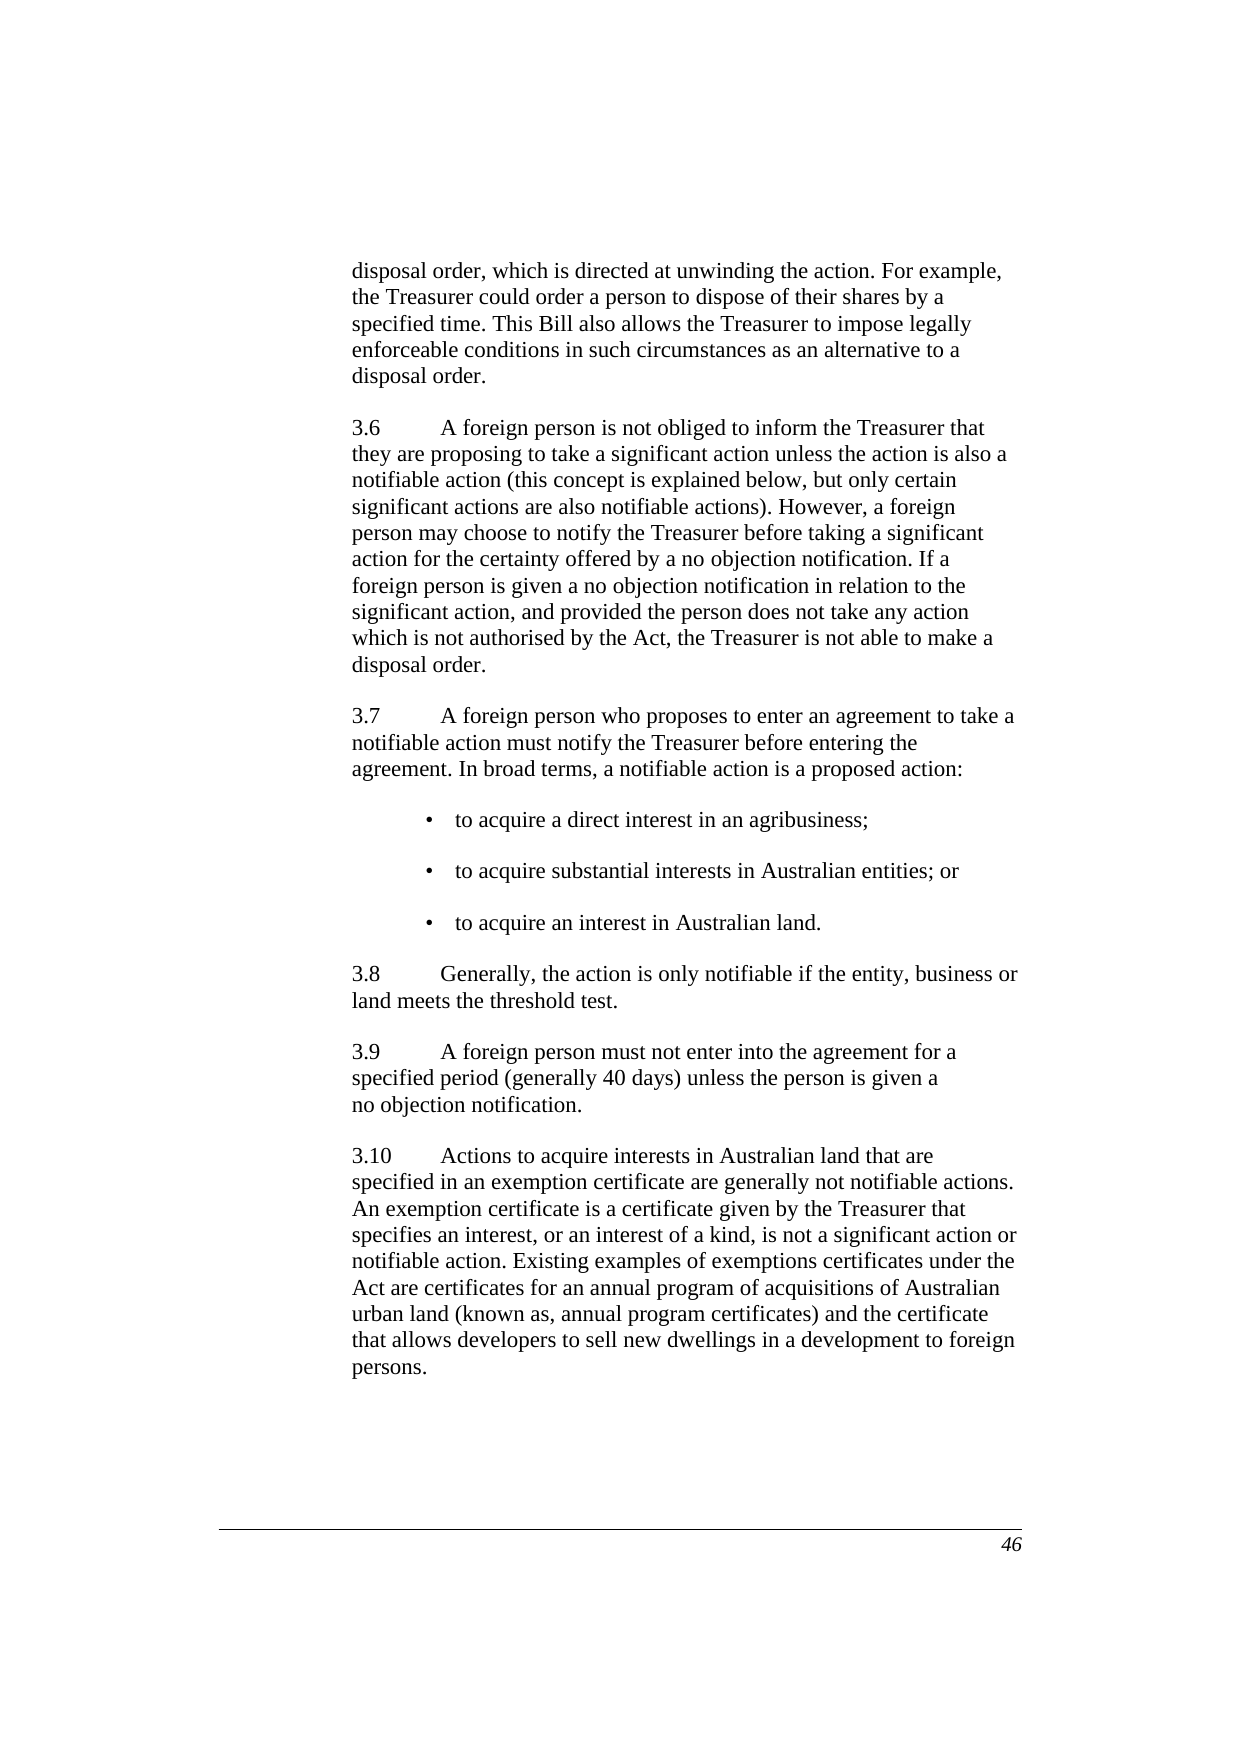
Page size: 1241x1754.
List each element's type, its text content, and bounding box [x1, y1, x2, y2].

text A foreign person is not obliged to inform the Treasurer that they are proposing to take a significant action unless the action is also a notifiable action (this concept is explained below, but only certain significant actions are also notifiable actions). However, a foreign person may choose to notify the Treasurer before taking a significant action for the certainty offered by a no objection notification. If a foreign person is given a no objection notification in relation to the significant action, and provided the person does not take any action which is not authorised by the Act, the Treasurer is not able to make a disposal order. [352, 414, 1022, 677]
text A foreign person must not enter into the agreement for a specified period (generally 40 days) unless the person is given a no objection notification. [352, 1038, 1022, 1117]
text Generally, the action is only notifiable if the entity, business or land meets the threshold test. [352, 960, 1022, 1013]
text to acquire a direct interest in an agribusiness; [425, 806, 1022, 833]
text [352, 257, 1022, 389]
text to acquire substantial interests in Australian entities; or [425, 858, 1022, 884]
text A foreign person who proposes to enter an agreement to take a notifiable action must notify the Treasurer before entering the agreement. In broad terms, a notifiable action is a proposed action: [352, 702, 1022, 781]
text to acquire an interest in Australian land. [425, 909, 1022, 935]
text Actions to acquire interests in Australian land that are specified in an exemption certificate are generally not notifiable actions. An exemption certificate is a certificate given by the Treasurer that specifies an interest, or an interest of a kind, is not a significant action or notifiable action. Existing examples of exemptions certificates under the Act are certificates for an annual program of acquisitions of Australian urban land (known as, annual program certificates) and the certificate that allows developers to sell new dwellings in a development to foreign persons. [352, 1142, 1022, 1379]
